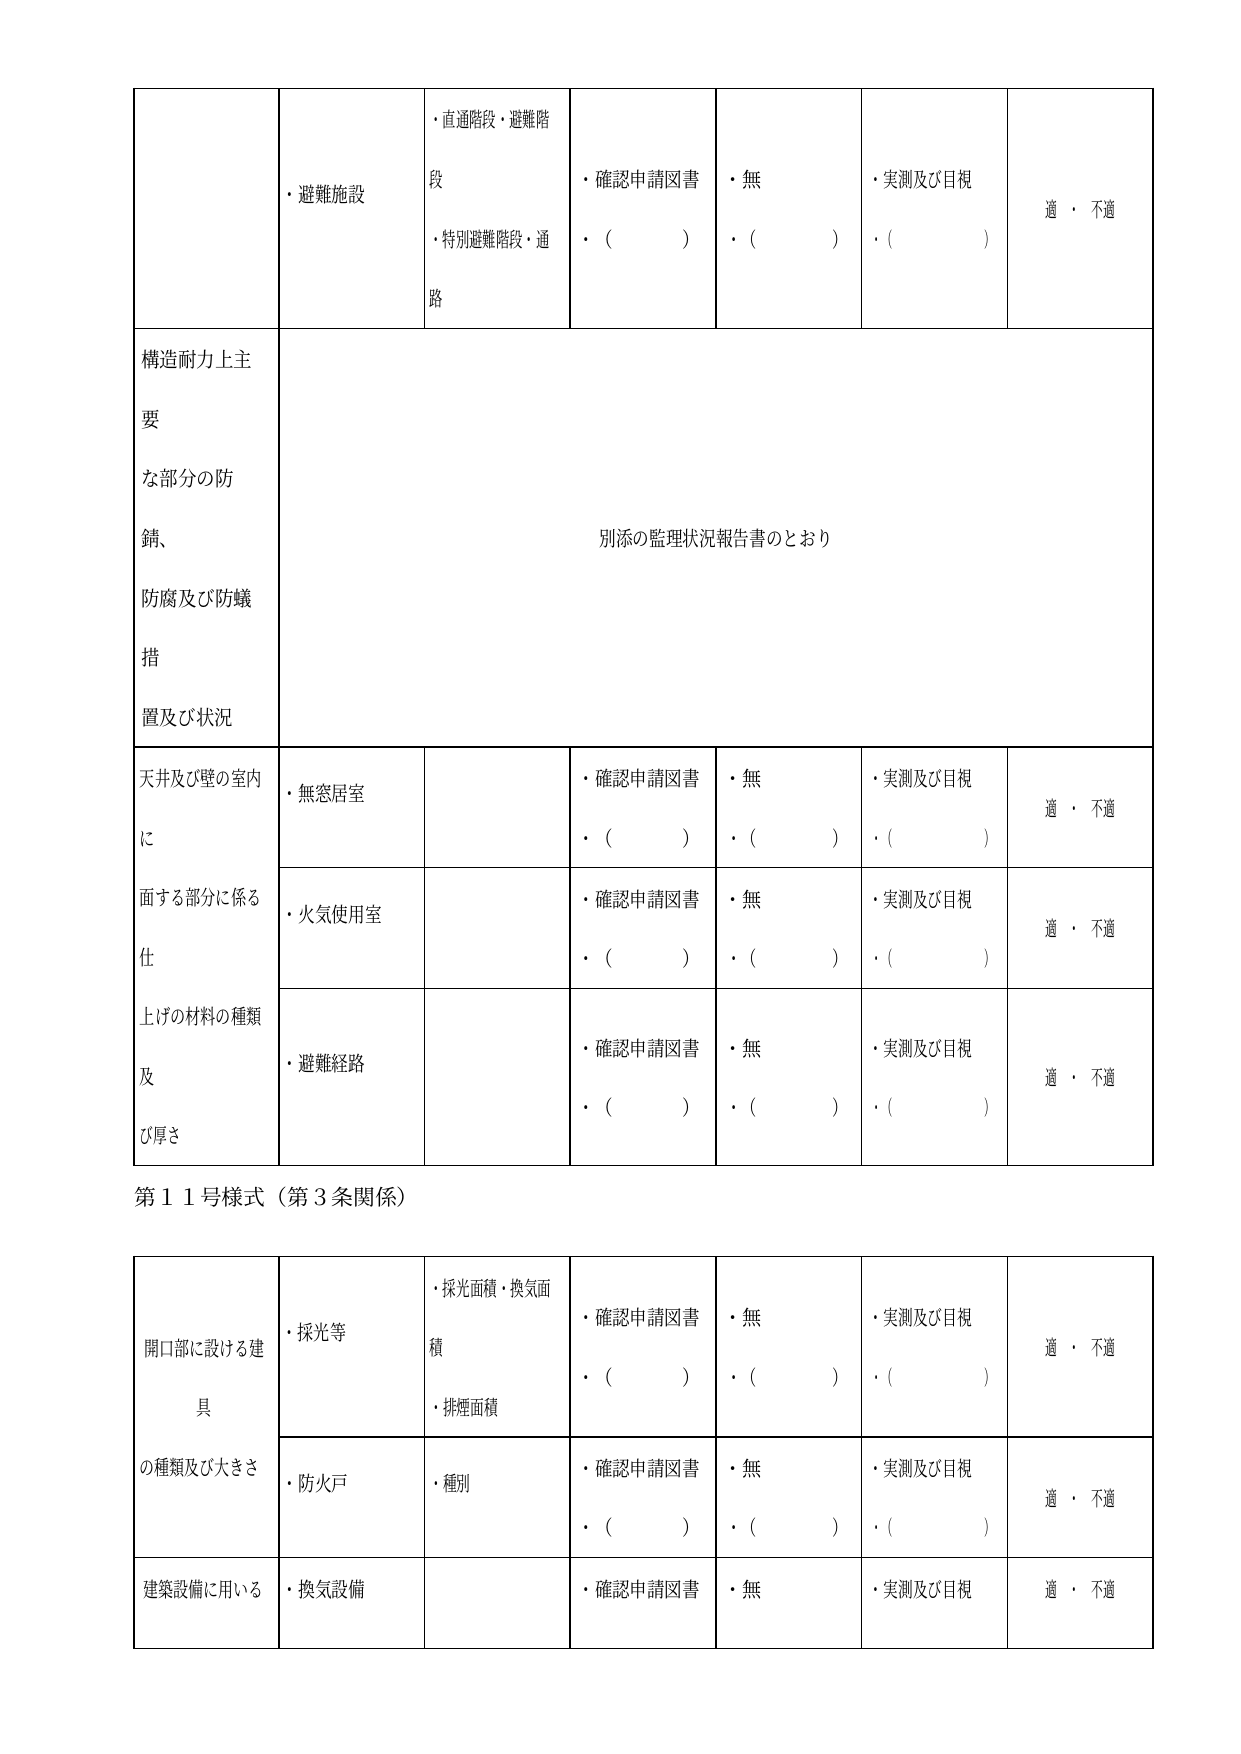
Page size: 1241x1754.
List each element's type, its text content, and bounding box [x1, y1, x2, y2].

table_cell 適 ・ 不適 [1008, 748, 1152, 867]
table_cell ・種別 [425, 1438, 569, 1557]
table_cell ・実測及び目視 ・（ ） [862, 989, 1007, 1165]
table_cell ・避難施設 [280, 89, 424, 327]
table_header ・無 ・（ ） [717, 1257, 861, 1436]
table_header 適 ・ 不適 [1008, 1257, 1152, 1436]
table_header ・採光等 [280, 1257, 424, 1436]
table_cell ・避難経路 [280, 989, 424, 1165]
table_cell 適 ・ 不適 [1008, 89, 1152, 327]
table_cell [135, 1558, 278, 1648]
table_cell ・防火戸 [280, 1438, 424, 1557]
table_cell [425, 868, 569, 987]
table_cell ・実測及び目視 ・（ ） [862, 89, 1007, 327]
table_cell ・無 ・（ ） [717, 868, 861, 987]
table_cell ・確認申請図書 ・（ ） [571, 868, 715, 987]
table_cell ・換気設備 [280, 1558, 424, 1648]
table_header ・採光面積・換気面積 ・排煙面積 [425, 1257, 569, 1436]
table_cell 適 ・ 不適 [1008, 1438, 1152, 1557]
table_cell ・実測及び目視 ・（ ） [862, 1438, 1007, 1557]
table_cell [425, 989, 569, 1165]
table_header 開口部に設ける建具 の種類及び大きさ [135, 1257, 278, 1557]
table_cell ・確認申請図書 ・（ ） [571, 989, 715, 1165]
table_cell 別添の監理状況報告書のとおり [280, 329, 1152, 746]
table_cell 構造耐力上主要 な部分の防錆、 防腐及び防蟻措 置及び状況 [135, 329, 278, 746]
table_cell ・火気使用室 [280, 868, 424, 987]
table_cell ・実測及び目視 ・（ ） [862, 868, 1007, 987]
table_cell ・確認申請図書 ・（ ） [571, 89, 715, 327]
table_cell 適 ・ 不適 [1008, 1558, 1152, 1648]
table_header ・確認申請図書 ・（ ） [571, 1257, 715, 1436]
table_cell [425, 748, 569, 867]
table_cell ・確認申請図書 ・（ ） [571, 1558, 715, 1648]
table_cell [425, 1558, 569, 1648]
table_cell ・無 ・（ ） [717, 748, 861, 867]
table_cell 適 ・ 不適 [1008, 868, 1152, 987]
table_cell ・無 ・（ ） [717, 1558, 861, 1648]
table_cell ・無 ・（ ） [717, 989, 861, 1165]
text 第１１号様式（第３条関係） [134, 1166, 1165, 1226]
table_cell ・無 ・（ ） [717, 1438, 861, 1557]
table_cell ・無窓居室 [280, 748, 424, 867]
table_cell ・実測及び目視 ・（ ） [862, 748, 1007, 867]
table_cell 天井及び壁の室内に 面する部分に係る仕 上げの材料の種類及 び厚さ [135, 748, 278, 1165]
table_cell ・実測及び目視 ・（ ） [862, 1558, 1007, 1648]
table_cell ・確認申請図書 ・（ ） [571, 1438, 715, 1557]
table_header ・実測及び目視 ・（ ） [862, 1257, 1007, 1436]
table_cell 適 ・ 不適 [1008, 989, 1152, 1165]
table_cell ・確認申請図書 ・（ ） [571, 748, 715, 867]
table_cell ・無 ・（ ） [717, 89, 861, 327]
table_cell ・直通階段・避難階段 ・特別避難階段・通路 [425, 89, 569, 327]
